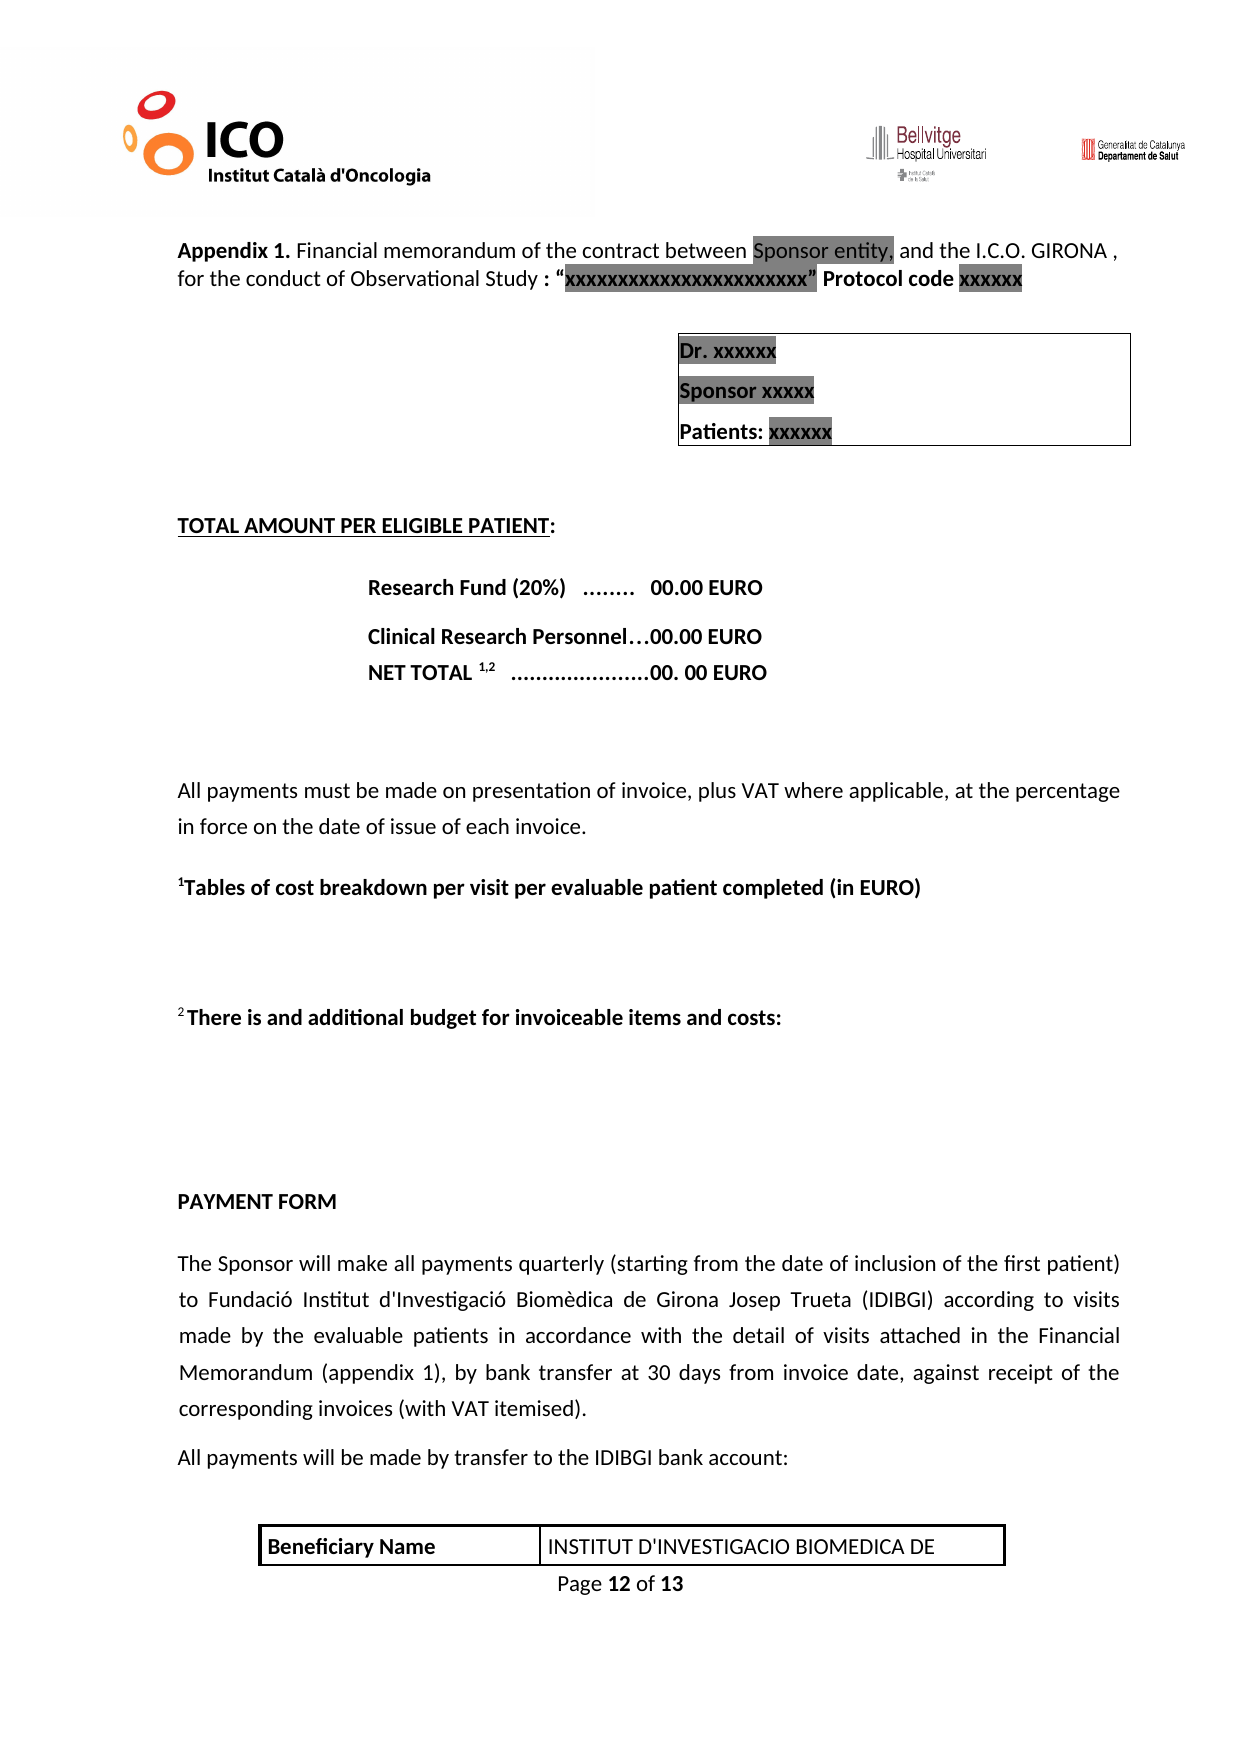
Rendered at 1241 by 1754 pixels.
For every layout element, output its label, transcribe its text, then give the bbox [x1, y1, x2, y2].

text 1Tables of cost breakdown per visit per evaluable patient completed (in EURO) [177, 873, 1122, 901]
text Dr. xxxxxx [679, 334, 1130, 364]
text Sponsor xxxxx [679, 373, 1130, 404]
text Patients: xxxxxx [679, 414, 1130, 445]
subtitle Research Fund (20%) 00.00 EURO [177, 573, 1122, 601]
text The Sponsor will make all payments quarterly (starting from the date of inclusion of the first patient) to Fundació Institut d'Investigació Biomèdica de Girona Josep Trueta (IDIBGI) according to visits made by the evaluable patients in accordance with the detail of visits attached in the Financial Memorandum (appendix 1), by bank transfer at 30 days from invoice date, against receipt of the corresponding invoices (with VAT itemised). [177, 1249, 1122, 1422]
subtitle Clinical Research Personnel 00.00 EURO [177, 622, 1122, 650]
subtitle TOTAL AMOUNT PER ELIGIBLE PATIENT: [177, 512, 1122, 539]
text PAYMENT FORM [177, 1187, 1122, 1215]
text All payments will be made by transfer to the IDIBGI bank account: [177, 1443, 1122, 1471]
picture [0, 47, 596, 217]
text Appendix 1. Financial memorandum of the contract between Sponsor entity, and the I.C.O. GIRONA , for the conduct of Observational Study : “xxxxxxxxxxxxxxxxxxxxxxx” Protocol code xxxxxx [177, 236, 753, 292]
table_header Beneficiary Name [262, 1527, 539, 1564]
table_header INSTITUT D'INVESTIGACIO BIOMEDICA DE GIRONA (IDIBGI) [541, 1527, 1003, 1564]
text All payments must be made on presentation of invoice, plus VAT where applicable, at the percentage in force on the date of issue of each invoice. [177, 776, 1122, 840]
text 2 There is and additional budget for invoiceable items and costs: [177, 1003, 1122, 1031]
text NET TOTAL 1,2 00. 00 EURO [177, 658, 1213, 686]
text Appendix 1. Financial memorandum of the contract between Sponsor entity, and the I.C.O. GIRONA , for the conduct of Observational Study : “xxxxxxxxxxxxxxxxxxxxxxx” Protocol code xxxxxx [817, 236, 1122, 292]
